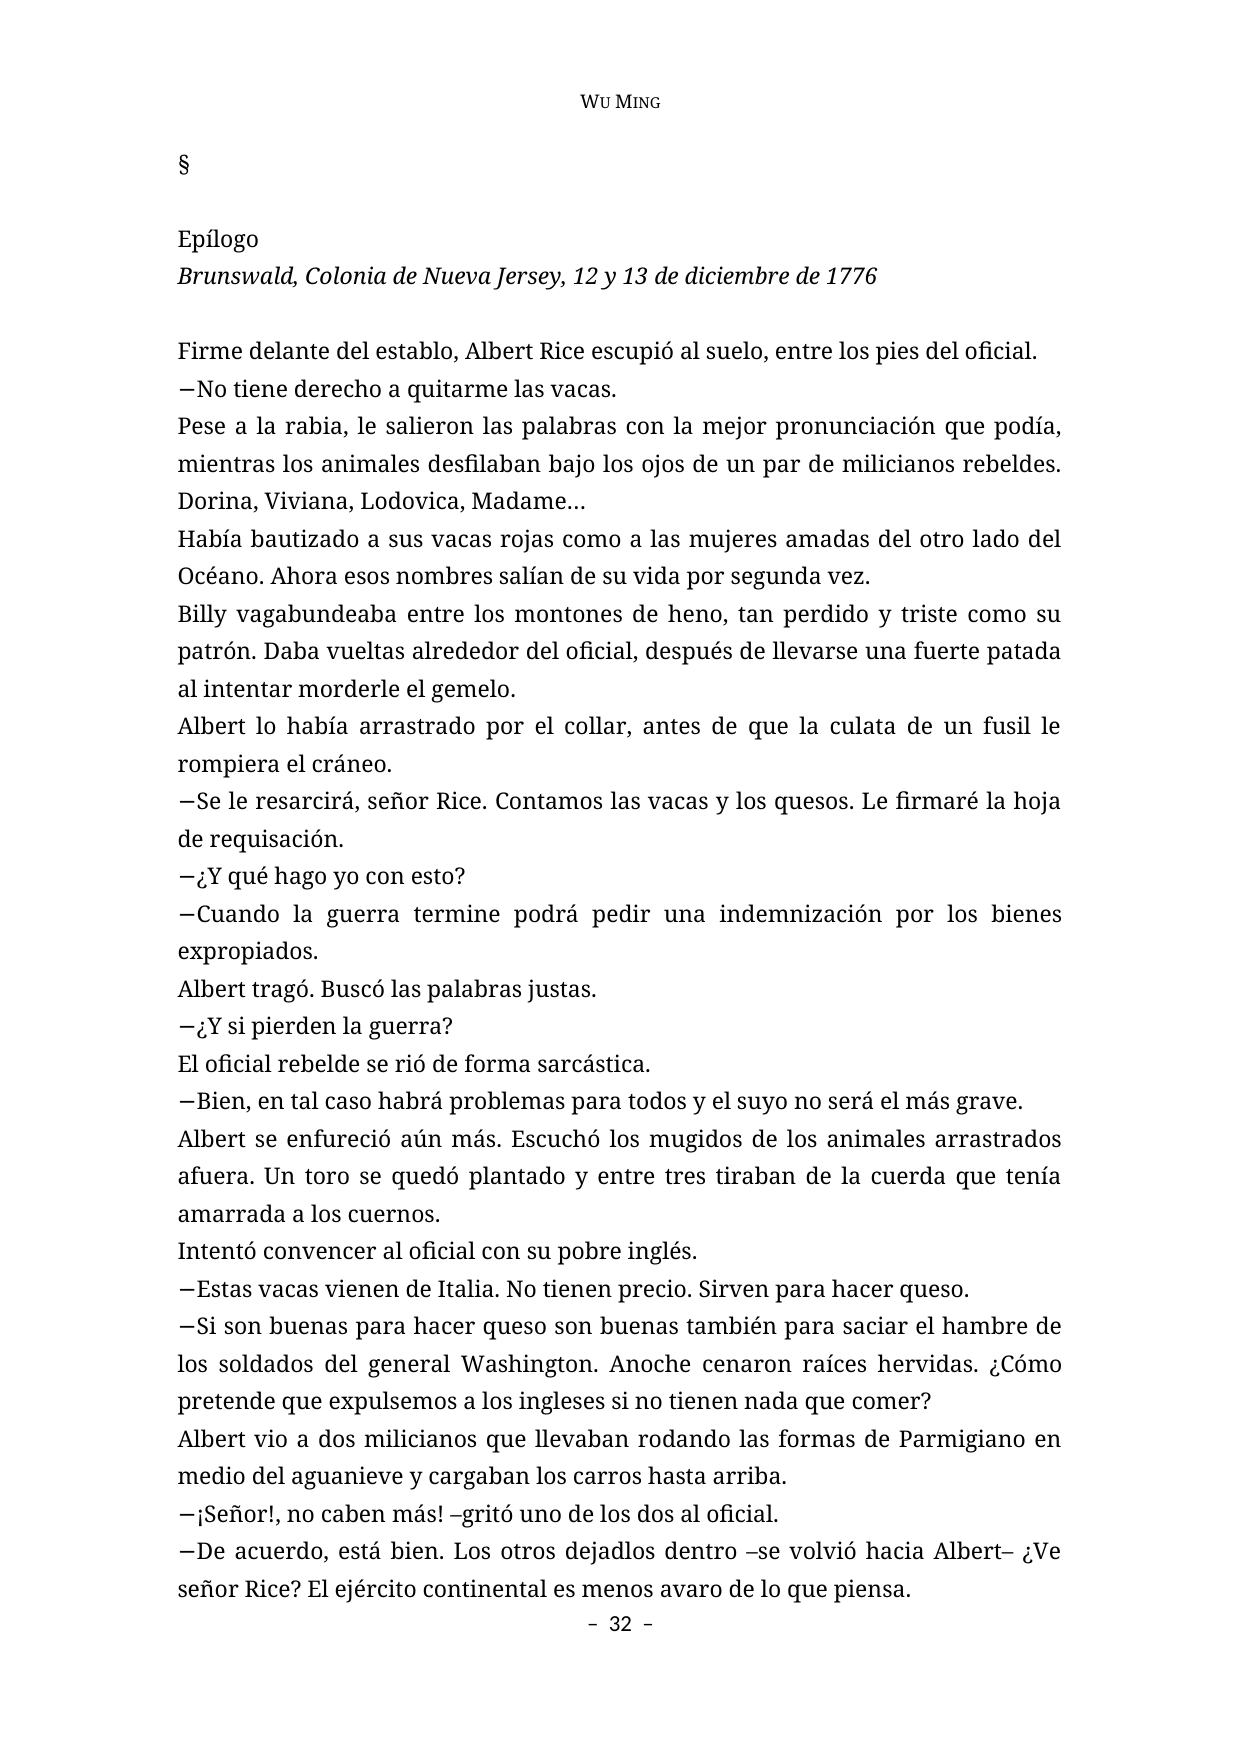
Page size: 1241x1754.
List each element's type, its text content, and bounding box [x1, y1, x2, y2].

text § [177, 148, 1063, 179]
text Brunswald, Colonia de Nueva Jersey, 12 y 13 de diciembre de 1776 [177, 260, 1063, 291]
text Albert se enfureció aún más. Escuchó los mugidos de los animales arrastrados afuera. Un toro se quedó plantado y entre tres tiraban de la cuerda que tenía amarrada a los cuernos. [177, 1123, 1063, 1229]
text Billy vagabundeaba entre los montones de heno, tan perdido y triste como su patrón. Daba vueltas alrededor del oficial, después de llevarse una fuerte patada al intentar morderle el gemelo. [177, 598, 1063, 704]
text −Si son buenas para hacer queso son buenas también para saciar el hambre de los soldados del general Washington. Anoche cenaron raíces hervidas. ¿Cómo pretende que expulsemos a los ingleses si no tienen nada que comer? [177, 1310, 1063, 1416]
text −¡Señor!, no caben más! –gritó uno de los dos al oficial. [177, 1498, 1063, 1529]
text −Cuando la guerra termine podrá pedir una indemnización por los bienes expropiados. [177, 898, 1063, 966]
text Había bautizado a sus vacas rojas como a las mujeres amadas del otro lado del Océano. Ahora esos nombres salían de su vida por segunda vez. [177, 523, 1063, 591]
text −¿Y qué hago yo con esto? [177, 860, 1063, 891]
text El oficial rebelde se rió de forma sarcástica. [177, 1048, 1063, 1079]
text −Bien, en tal caso habrá problemas para todos y el suyo no será el más grave. [177, 1085, 1063, 1116]
text −No tiene derecho a quitarme las vacas. [177, 373, 1063, 404]
text Intentó convencer al oficial con su pobre inglés. [177, 1235, 1063, 1266]
text Albert tragó. Buscó las palabras justas. [177, 973, 1063, 1004]
text Firme delante del establo, Albert Rice escupió al suelo, entre los pies del oficial. [177, 335, 1063, 366]
text −De acuerdo, está bien. Los otros dejadlos dentro –se volvió hacia Albert– ¿Ve señor Rice? El ejército continental es menos avaro de lo que piensa. [177, 1535, 1063, 1604]
text Albert vio a dos milicianos que llevaban rodando las formas de Parmigiano en medio del aguanieve y cargaban los carros hasta arriba. [177, 1423, 1063, 1491]
text Epílogo [177, 223, 1063, 254]
text −¿Y si pierden la guerra? [177, 1010, 1063, 1041]
text −Estas vacas vienen de Italia. No tienen precio. Sirven para hacer queso. [177, 1273, 1063, 1304]
text −Se le resarcirá, señor Rice. Contamos las vacas y los quesos. Le firmaré la hoja de requisación. [177, 785, 1063, 854]
text Albert lo había arrastrado por el collar, antes de que la culata de un fusil le rompiera el cráneo. [177, 710, 1063, 779]
text Pese a la rabia, le salieron las palabras con la mejor pronunciación que podía, mientras los animales desfilaban bajo los ojos de un par de milicianos rebeldes. Dorina, Viviana, Lodovica, Madame… [177, 410, 1063, 516]
